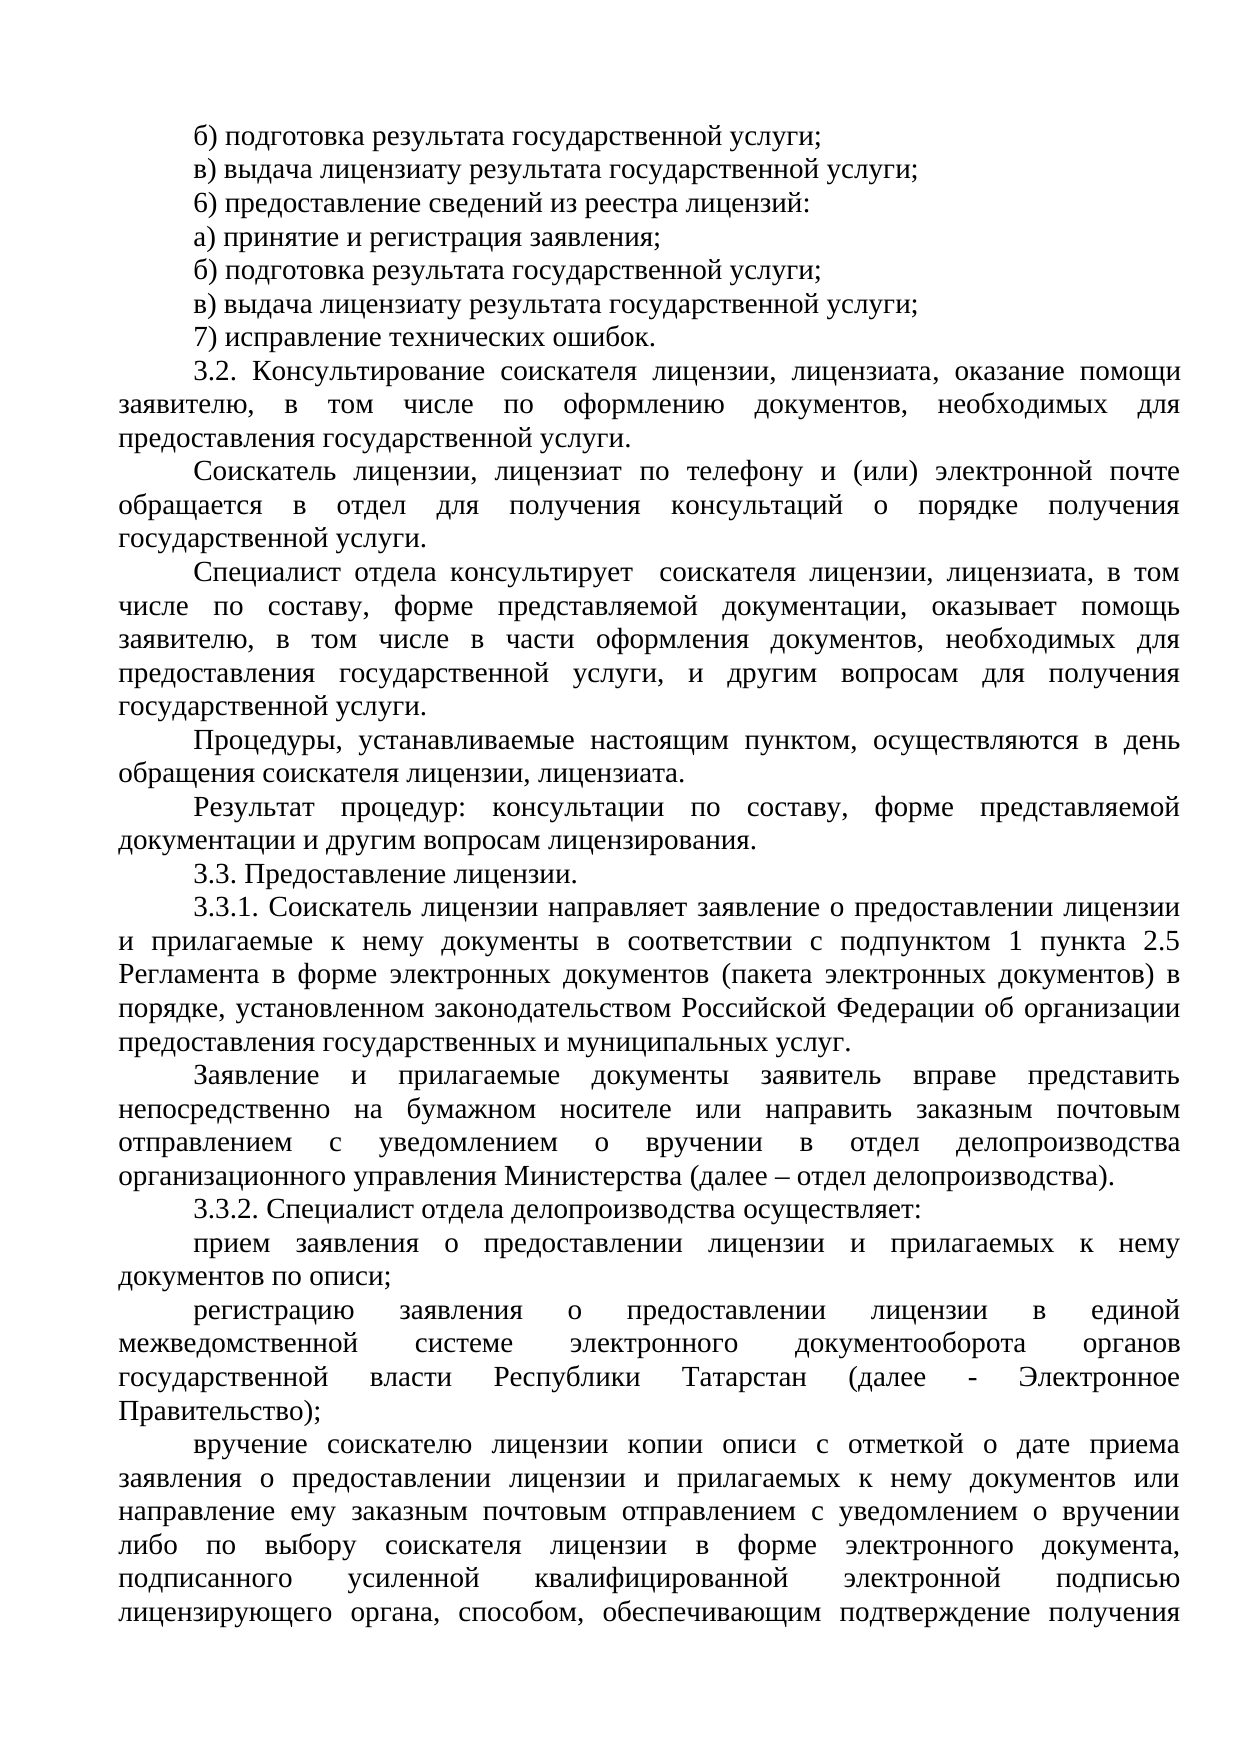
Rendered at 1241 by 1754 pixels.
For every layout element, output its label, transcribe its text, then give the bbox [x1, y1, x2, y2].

text 7) исправление технических ошибок. [118, 319, 1181, 353]
text Заявление и прилагаемые документы заявитель вправе представить непосредственно на бумажном носителе или направить заказным почтовым отправлением с уведомлением о вручении в отдел делопроизводства организационного управления Министерства (далее – отдел делопроизводства). [118, 1057, 1181, 1191]
text Результат процедур: консультации по составу, форме представляемой документации и другим вопросам лицензирования. [118, 789, 1181, 856]
text в) выдача лицензиату результата государственной услуги; [118, 152, 1181, 185]
text 3.3. Предоставление лицензии. [118, 856, 1181, 889]
text б) подготовка результата государственной услуги; [118, 118, 1181, 152]
text 3.3.1. Соискатель лицензии направляет заявление о предоставлении лицензии и прилагаемые к нему документы в соответствии с подпунктом 1 пункта 2.5 Регламента в форме электронных документов (пакета электронных документов) в порядке, установленном законодательством Российской Федерации об организации предоставления государственных и муниципальных услуг. [118, 889, 1181, 1057]
text 3.3.2. Специалист отдела делопроизводства осуществляет: [118, 1191, 1181, 1225]
text б) подготовка результата государственной услуги; [118, 252, 1181, 286]
text регистрацию заявления о предоставлении лицензии в единой межведомственной системе электронного документооборота органов государственной власти Республики Татарстан (далее - Электронное Правительство); [118, 1292, 1181, 1426]
text Процедуры, устанавливаемые настоящим пунктом, осуществляются в день обращения соискателя лицензии, лицензиата. [118, 722, 1181, 789]
text 3.2. Консультирование соискателя лицензии, лицензиата, оказание помощи заявителю, в том числе по оформлению документов, необходимых для предоставления государственной услуги. [118, 353, 1181, 453]
text Специалист отдела консультирует соискателя лицензии, лицензиата, в том числе по составу, форме представляемой документации, оказывает помощь заявителю, в том числе в части оформления документов, необходимых для предоставления государственной услуги, и другим вопросам для получения государственной услуги. [118, 554, 1181, 722]
text в) выдача лицензиату результата государственной услуги; [118, 286, 1181, 319]
text Соискатель лицензии, лицензиат по телефону и (или) электронной почте обращается в отдел для получения консультаций о порядке получения государственной услуги. [118, 453, 1181, 554]
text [118, 1426, 1181, 1627]
text 6) предоставление сведений из реестра лицензий: [118, 185, 1181, 219]
text а) принятие и регистрация заявления; [118, 219, 1181, 252]
text прием заявления о предоставлении лицензии и прилагаемых к нему документов по описи; [118, 1225, 1181, 1292]
